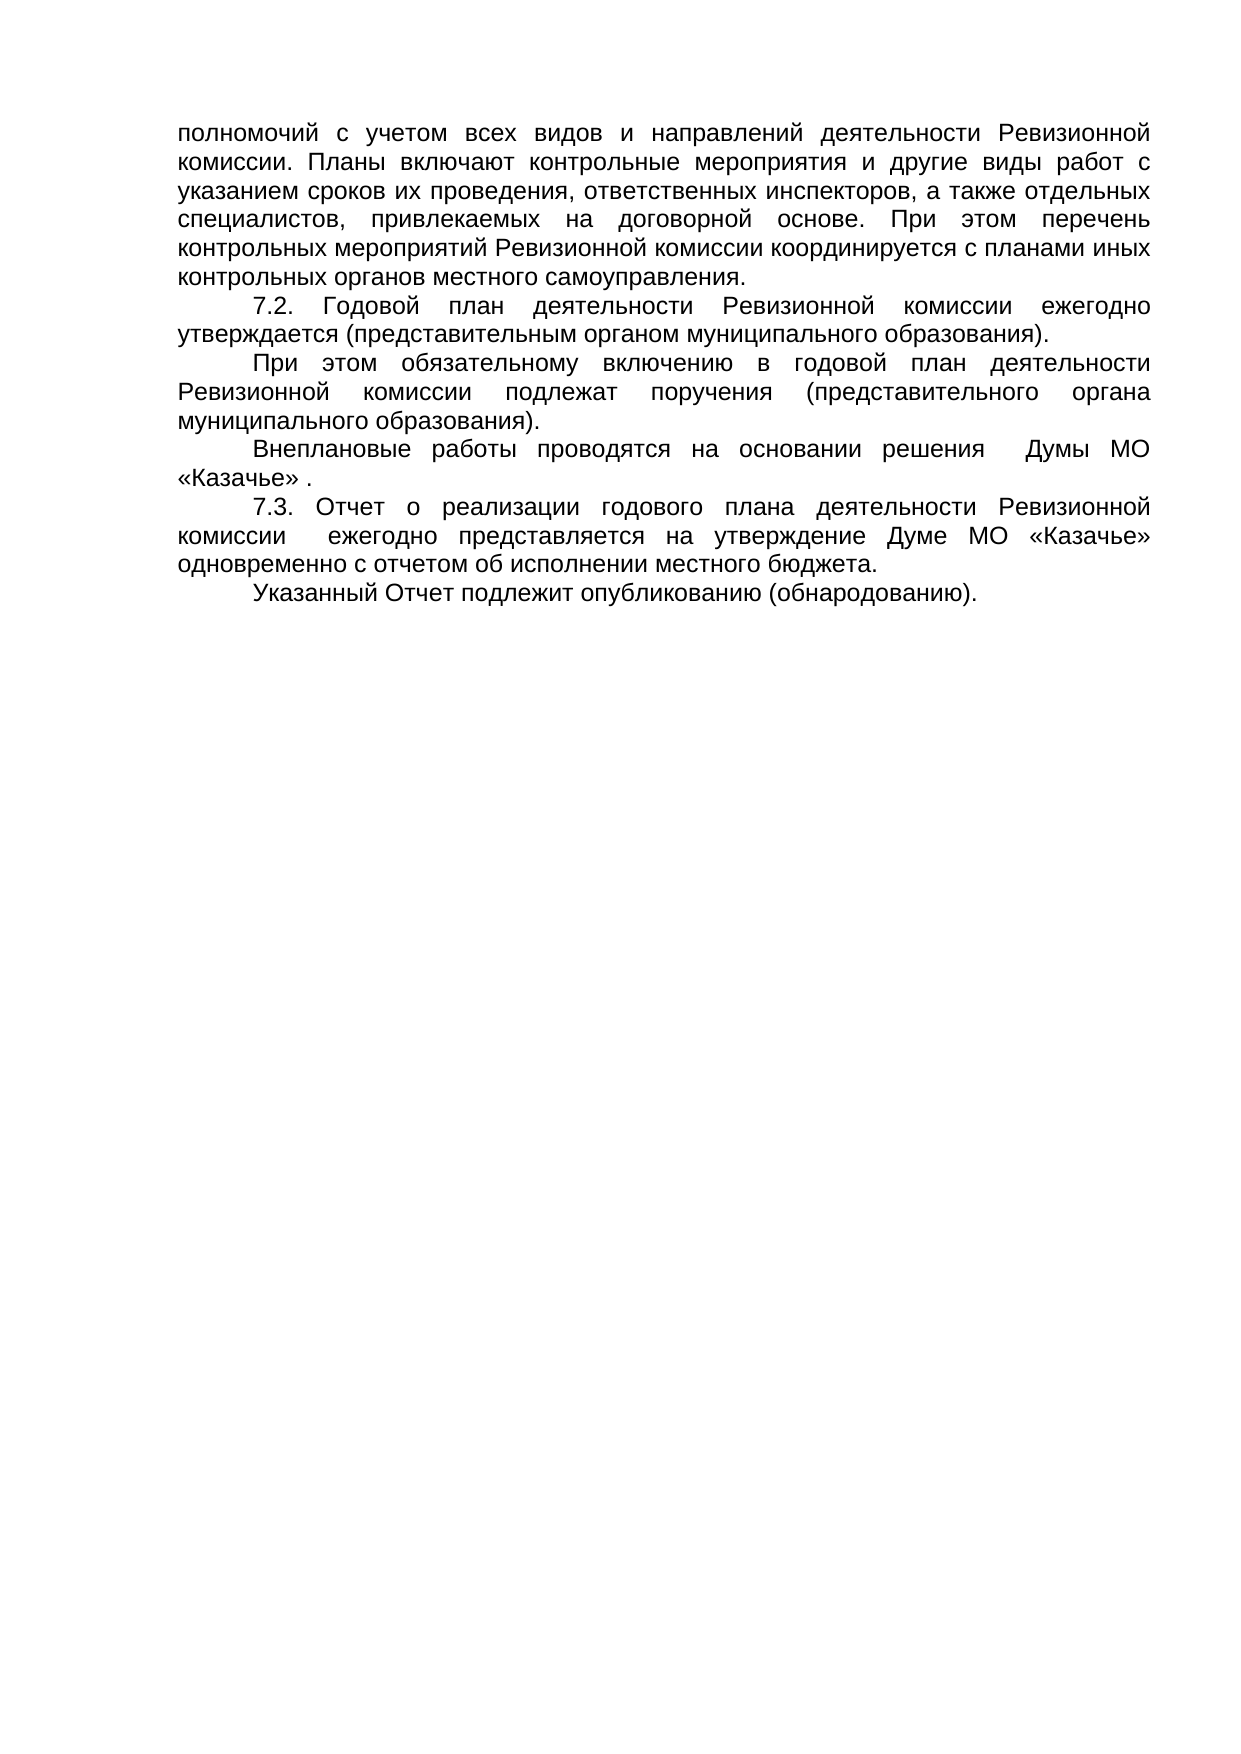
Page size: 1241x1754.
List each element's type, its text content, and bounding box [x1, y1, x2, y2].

text 7.2. Годовой план деятельности Ревизионной комиссии ежегодно утверждается (представительным органом муниципального образования). [177, 291, 1152, 348]
text При этом обязательному включению в годовой план деятельности Ревизионной комиссии подлежат поручения (представительного органа муниципального образования). [177, 348, 1152, 434]
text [177, 118, 1152, 291]
text Указанный Отчет подлежит опубликованию (обнародованию). [177, 578, 1152, 607]
text Внеплановые работы проводятся на основании решения Думы МО «Казачье» . [177, 434, 1152, 492]
text 7.3. Отчет о реализации годового плана деятельности Ревизионной комиссии ежегодно представляется на утверждение Думе МО «Казачье» одновременно с отчетом об исполнении местного бюджета. [177, 492, 1152, 578]
